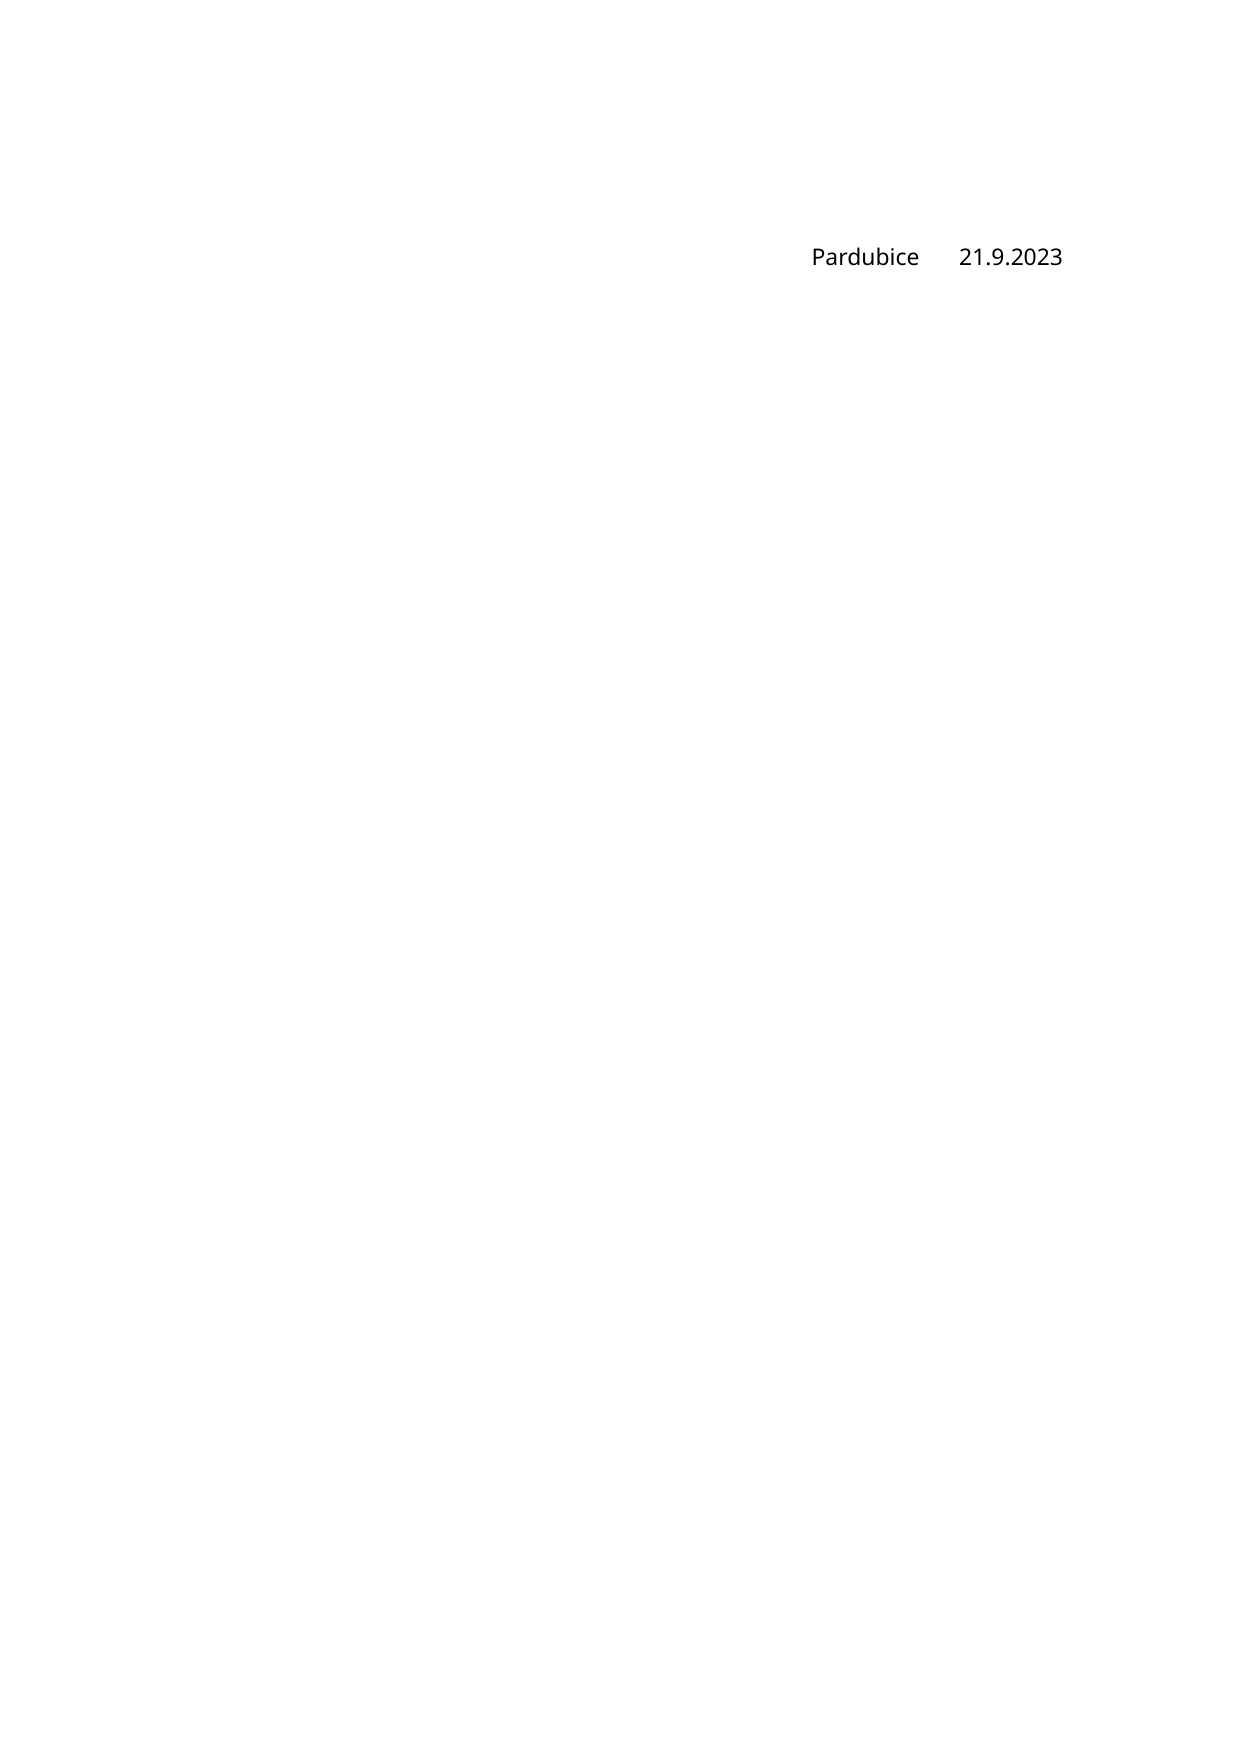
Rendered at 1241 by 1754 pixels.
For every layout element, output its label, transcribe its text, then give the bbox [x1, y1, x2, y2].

text Pardubice 21.9.2023 [148, 241, 1093, 273]
